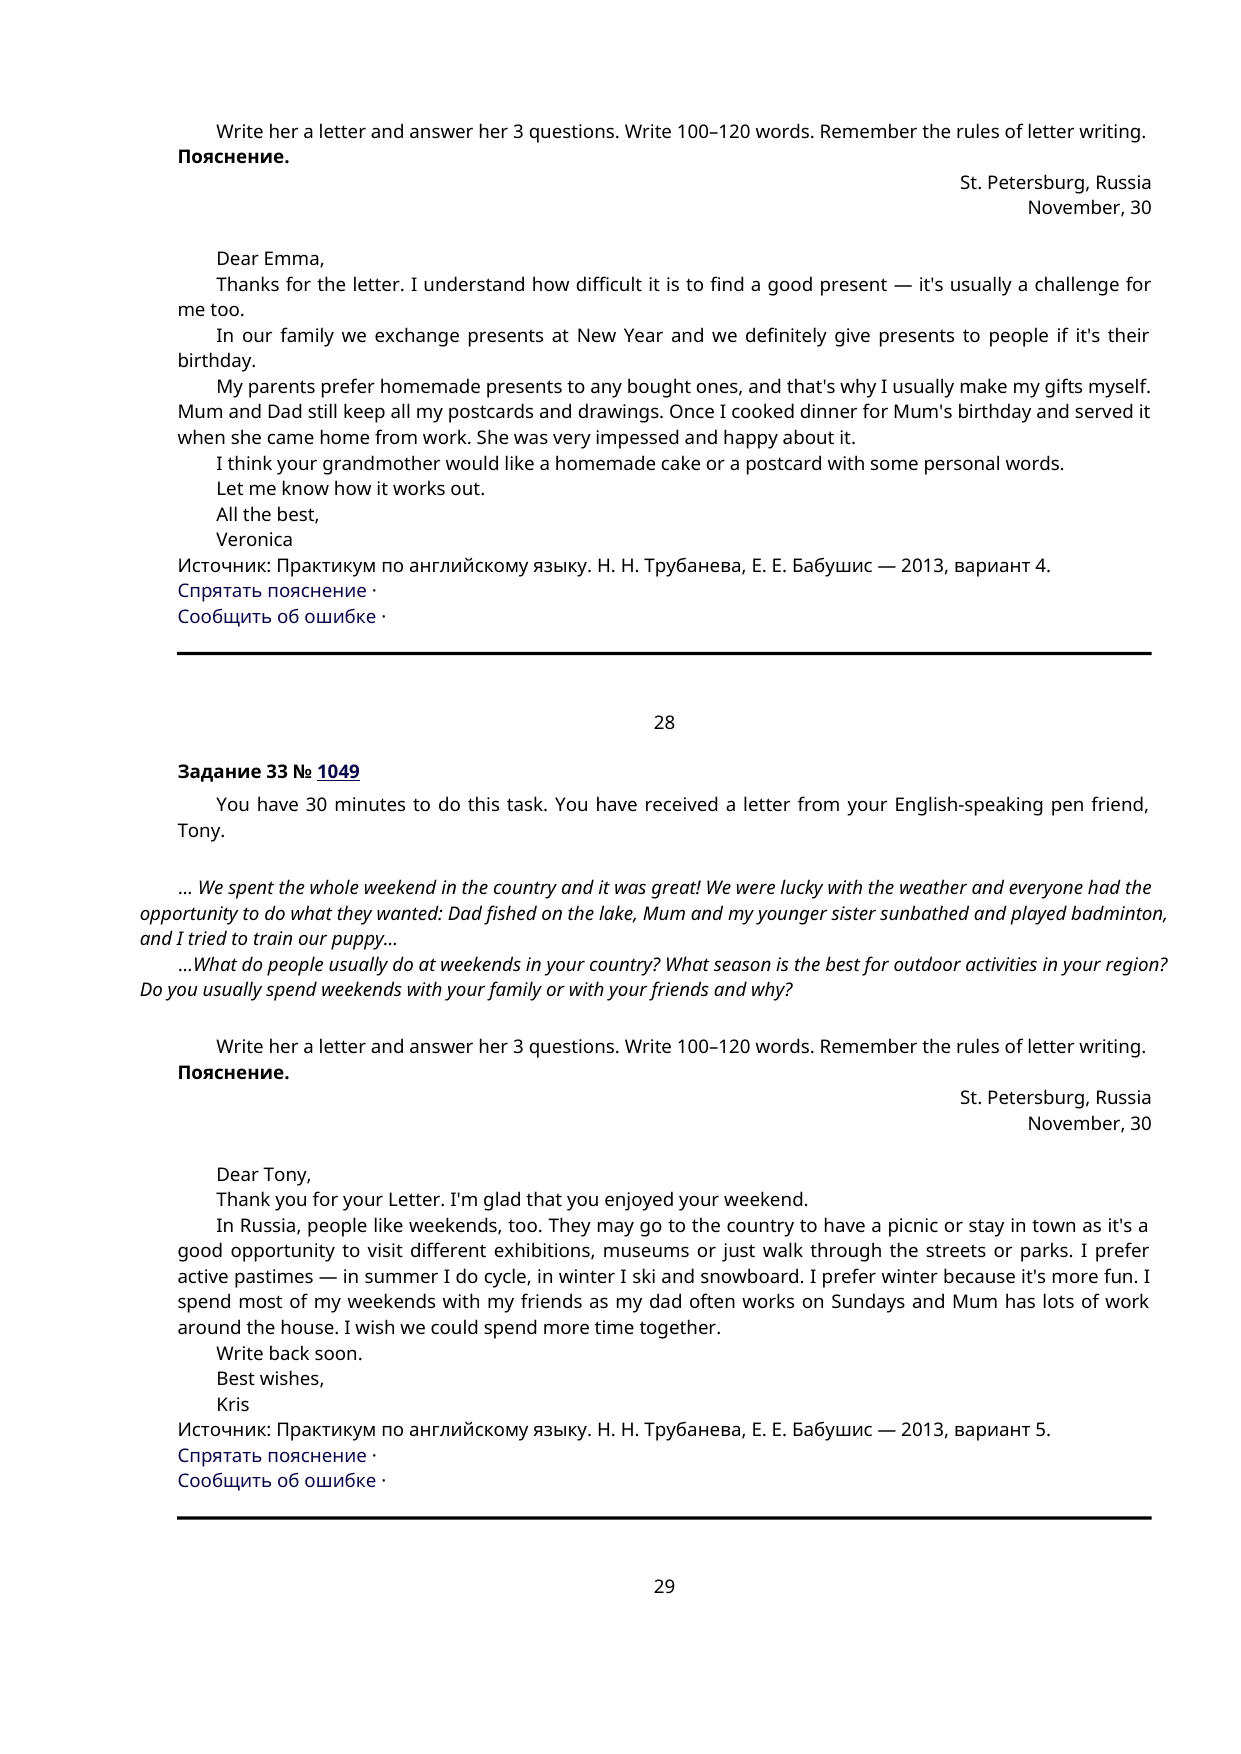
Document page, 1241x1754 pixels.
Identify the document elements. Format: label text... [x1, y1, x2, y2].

text My parents prefer homemade presents to any bought ones, and that's why I usually make my gifts myself. Mum and Dad still keep all my postcards and drawings. Once I cooked dinner for Mum's birthday and served it when she came home from work. She was very impessed and happy about it. [177, 373, 1152, 450]
text St. Petersburg, Russia [177, 1085, 1152, 1110]
text November, 30 [177, 195, 1152, 220]
text You have 30 minutes to do this task. You have received a letter from your English-speaking pen friend, Tony. [177, 791, 1152, 842]
text I think your grandmother would like a homemade cake or a postcard with some personal words. [177, 450, 1152, 475]
text In our family we exchange presents at New Year and we definitely give presents to people if it's their birthday. [177, 322, 1152, 373]
text Пояснение. [177, 1059, 1152, 1085]
text Задание 33 № 1049 [177, 758, 1152, 784]
text Источник: Практикум по английскому языку. Н. Н. Трубанева, Е. Е. Бабушис — 2013, вариант 5. [177, 1416, 1152, 1442]
text 29 [177, 1568, 1152, 1599]
text Спрятать пояснение · [177, 1442, 1152, 1467]
text Dear Tony, [177, 1161, 1152, 1187]
text Best wishes, [177, 1365, 1152, 1391]
text Write her a letter and answer her 3 questions. Write 100–120 words. Remember the rules of letter writing. [177, 1034, 1152, 1059]
text 28 [177, 703, 1152, 735]
text In Russia, people like weekends, too. They may go to the country to have a picnic or stay in town as it's a good opportunity to visit different exhibitions, museums or just walk through the streets or parks. I prefer active pastimes — in summer I do cycle, in winter I ski and snowboard. I prefer winter because it's more fun. I spend most of my weekends with my friends as my dad often works on Sundays and Mum has lots of work around the house. I wish we could spend more time together. [177, 1212, 1152, 1340]
text Thank you for your Letter. I'm glad that you enjoyed your weekend. [177, 1187, 1152, 1212]
text All the best, [177, 501, 1152, 526]
text Спрятать пояснение · [177, 577, 1152, 603]
text Thanks for the letter. I understand how difficult it is to find a good present — it's usually a challenge for me too. [177, 271, 1152, 322]
text November, 30 [177, 1110, 1152, 1136]
table_header ... We spent the whole weekend in the country and it was great! We were lucky with the weather and everyone had the opportunity to do what they wanted: Dad fished on the lake, Mum and my younger sister sunbathed and played badminton, and I tried to train our puppy... ...What do people usually do at weekends in your country? What season is the best for outdoor activities in your region? Do you usually spend weekends with your family or with your friends and why? [133, 868, 1196, 1008]
text Veronica [177, 526, 1152, 552]
text Let me know how it works out. [177, 475, 1152, 501]
text Сообщить об ошибке · [177, 1467, 1152, 1493]
text Kris [177, 1391, 1152, 1416]
text St. Petersburg, Russia [177, 169, 1152, 195]
text Write back soon. [177, 1340, 1152, 1365]
text Dear Emma, [177, 246, 1152, 271]
text Write her a letter and answer her 3 questions. Write 100–120 words. Remember the rules of letter writing. [177, 118, 1152, 144]
text Сообщить об ошибке · [177, 603, 1152, 628]
text Источник: Практикум по английскому языку. Н. Н. Трубанева, Е. Е. Бабушис — 2013, вариант 4. [177, 552, 1152, 577]
text Пояснение. [177, 144, 1152, 169]
